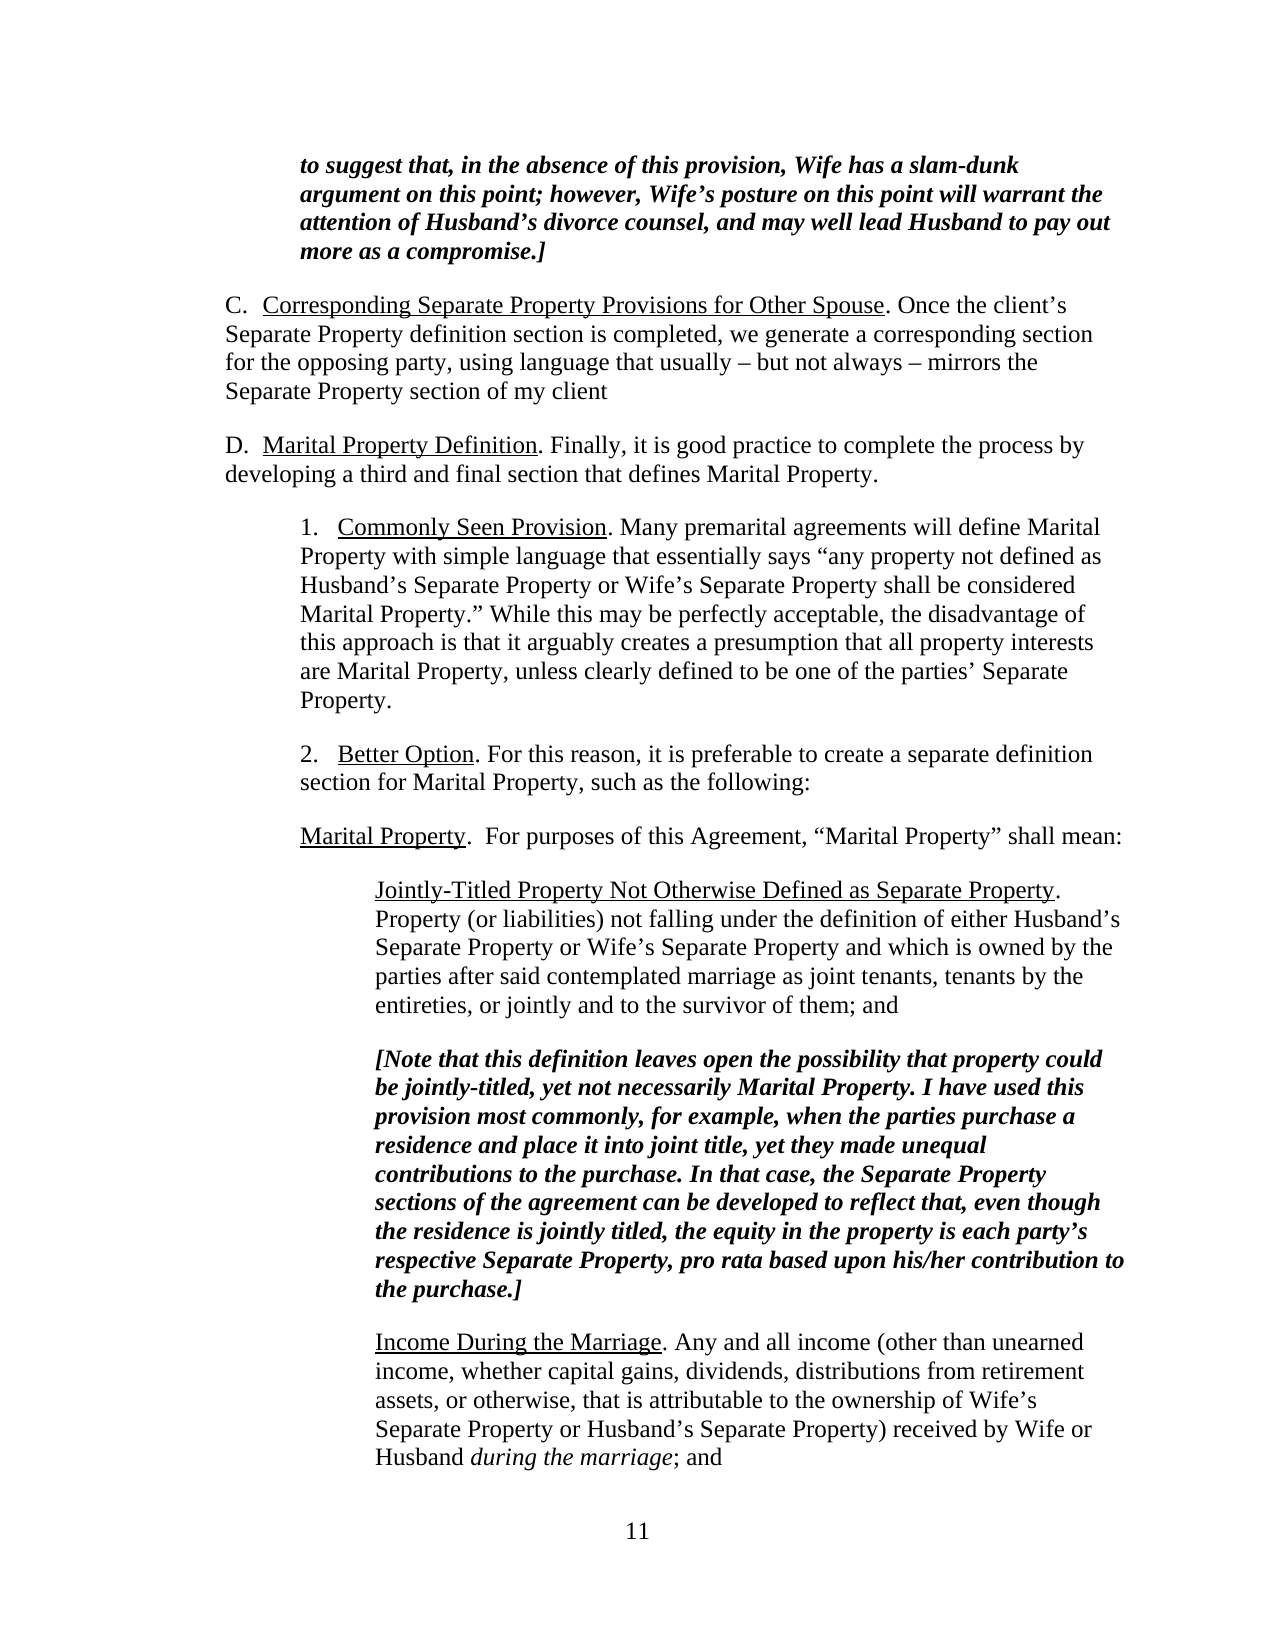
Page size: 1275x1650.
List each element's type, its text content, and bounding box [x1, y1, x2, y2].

subtitle Income During the Marriage. Any and all income (other than unearned income, whether capital gains, dividends, distributions from retirement assets, or otherwise, that is attributable to the ownership of Wife’s Separate Property or Husband’s Separate Property) received by Wife or Husband during the marriage; and [375, 1327, 1125, 1471]
subtitle Jointly-Titled Property Not Otherwise Defined as Separate Property. Property (or liabilities) not falling under the definition of either Husband’s Separate Property or Wife’s Separate Property and which is owned by the parties after said contemplated marriage as joint tenants, tenants by the entireties, or jointly and to the survivor of them; and [375, 875, 1125, 1019]
subtitle Corresponding Separate Property Provisions for Other Spouse. Once the client’s Separate Property definition section is completed, we generate a corresponding section for the opposing party, using language that usually – but not always – mirrors the Separate Property section of my client [225, 290, 1125, 405]
subtitle Commonly Seen Provision. Many premarital agreements will define Marital Property with simple language that essentially says “any property not defined as Husband’s Separate Property or Wife’s Separate Property shall be considered Marital Property.” While this may be perfectly acceptable, the disadvantage of this approach is that it arguably creates a presumption that all property interests are Marital Property, unless clearly defined to be one of the parties’ Separate Property. [300, 512, 1125, 714]
subtitle Better Option. For this reason, it is preferable to create a separate definition section for Marital Property, such as the following: [300, 739, 1125, 796]
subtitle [300, 150, 1125, 265]
subtitle Marital Property. For purposes of this Agreement, “Marital Property” shall mean: [300, 821, 1125, 850]
subtitle Marital Property Definition. Finally, it is good practice to complete the process by developing a third and final section that defines Marital Property. [225, 430, 1125, 487]
subtitle [Note that this definition leaves open the possibility that property could be jointly-titled, yet not necessarily Marital Property. I have used this provision most commonly, for example, when the parties purchase a residence and place it into joint title, yet they made unequal contributions to the purchase. In that case, the Separate Property sections of the agreement can be developed to reflect that, even though the residence is jointly titled, the equity in the property is each party’s respective Separate Property, pro rata based upon his/her contribution to the purchase.] [375, 1044, 1125, 1302]
